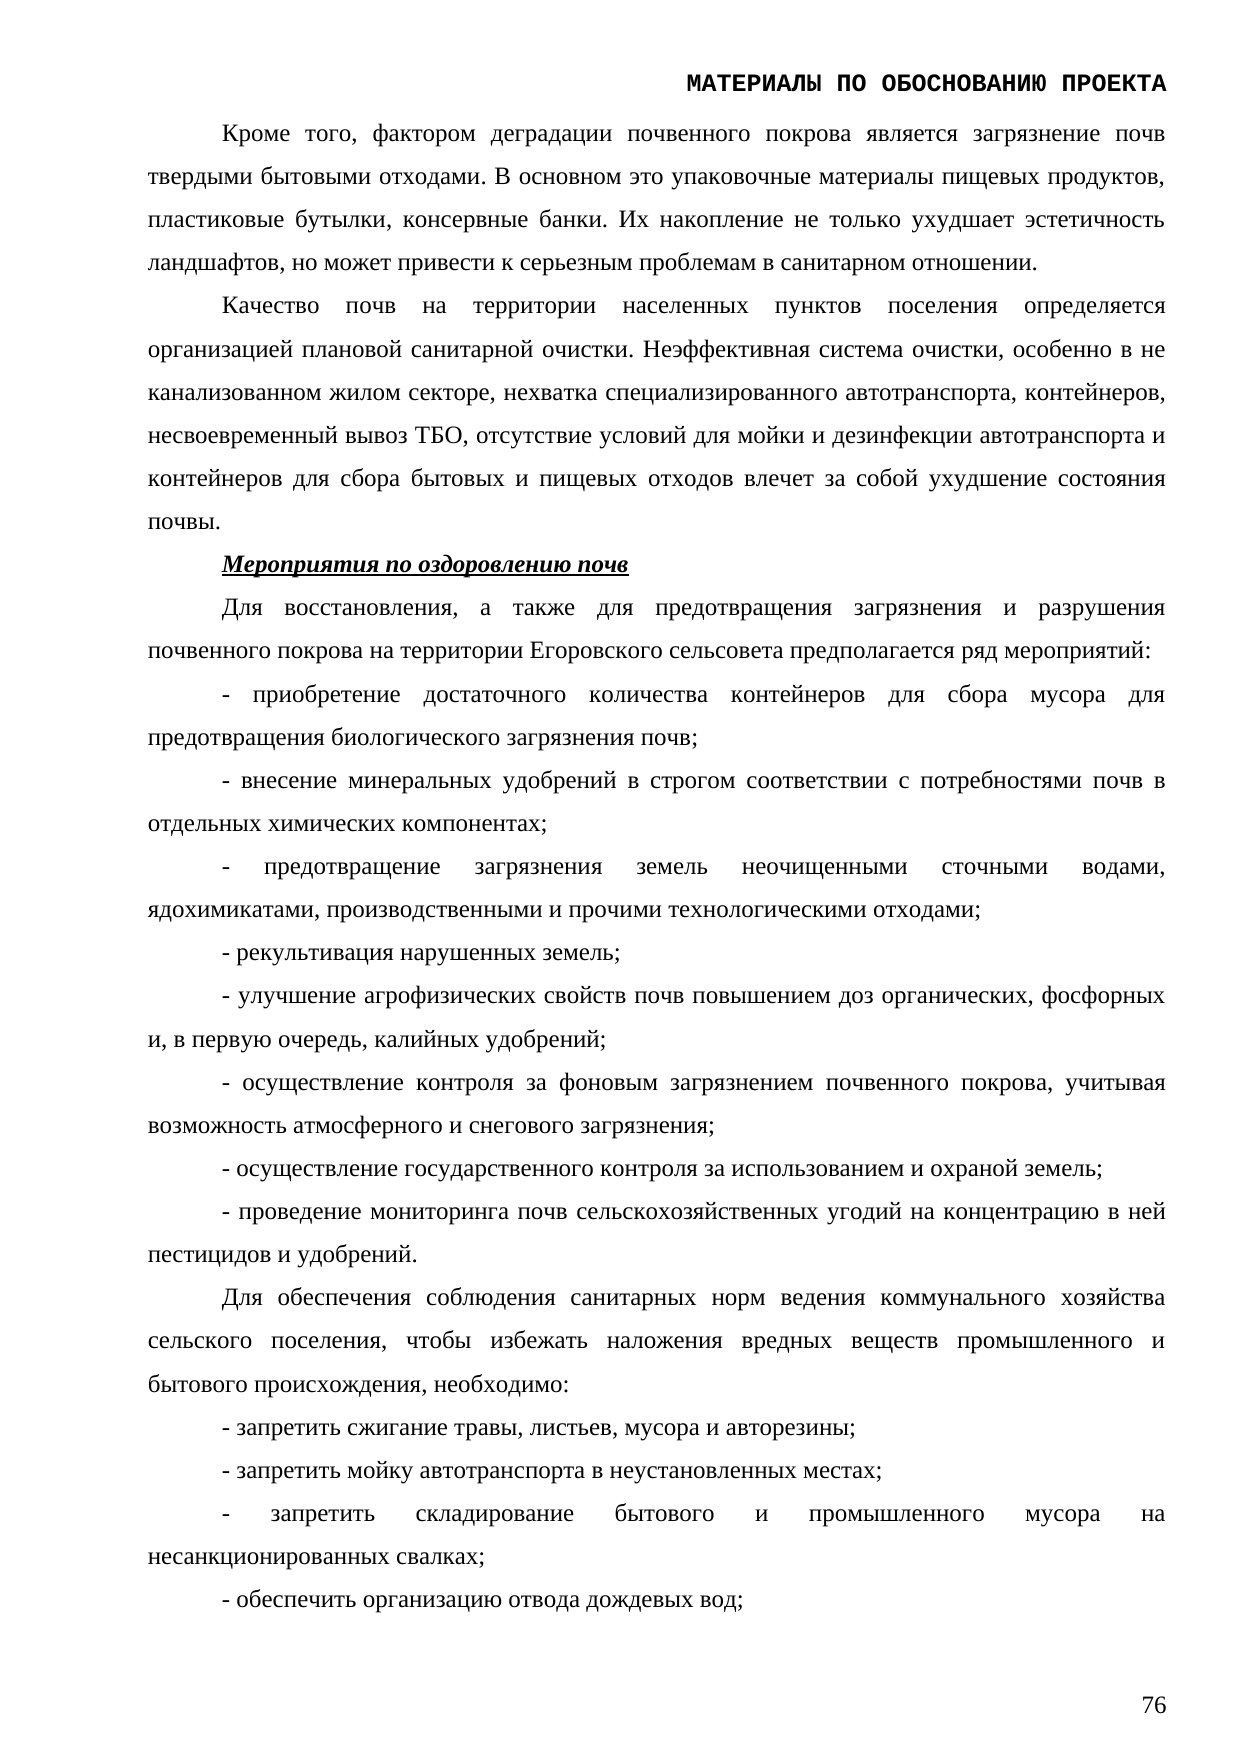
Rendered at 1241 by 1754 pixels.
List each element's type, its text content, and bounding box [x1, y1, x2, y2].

text - осуществление государственного контроля за использованием и охраной земель; [148, 1153, 1166, 1182]
text Качество почв на территории населенных пунктов поселения определяется организацией плановой санитарной очистки. Неэффективная система очистки, особенно в не канализованном жилом секторе, нехватка специализированного автотранспорта, контейнеров, несвоевременный вывоз ТБО, отсутствие условий для мойки и дезинфекции автотранспорта и контейнеров для сбора бытовых и пищевых отходов влечет за собой ухудшение состояния почвы. [148, 291, 1166, 535]
text Кроме того, фактором деградации почвенного покрова является загрязнение почв твердыми бытовыми отходами. В основном это упаковочные материалы пищевых продуктов, пластиковые бутылки, консервные банки. Их накопление не только ухудшает эстетичность ландшафтов, но может привести к серьезным проблемам в санитарном отношении. [148, 118, 1166, 276]
text Для обеспечения соблюдения санитарных норм ведения коммунального хозяйства сельского поселения, чтобы избежать наложения вредных веществ промышленного и бытового происхождения, необходимо: [148, 1282, 1166, 1397]
text - приобретение достаточного количества контейнеров для сбора мусора для предотвращения биологического загрязнения почв; [148, 679, 1166, 751]
text - проведение мониторинга почв сельскохозяйственных угодий на концентрацию в ней пестицидов и удобрений. [148, 1196, 1166, 1268]
text - запретить складирование бытового и промышленного мусора на несанкционированных свалках; [148, 1498, 1166, 1570]
text Для восстановления, а также для предотвращения загрязнения и разрушения почвенного покрова на территории Егоровского сельсовета предполагается ряд мероприятий: [148, 592, 1166, 664]
text - запретить мойку автотранспорта в неустановленных местах; [148, 1455, 1166, 1484]
text - улучшение агрофизических свойств почв повышением доз органических, фосфорных и, в первую очередь, калийных удобрений; [148, 981, 1166, 1052]
text - осуществление контроля за фоновым загрязнением почвенного покрова, учитывая возможность атмосферного и снегового загрязнения; [148, 1067, 1166, 1139]
text - предотвращение загрязнения земель неочищенными сточными водами, ядохимикатами, производственными и прочими технологическими отходами; [148, 851, 1166, 923]
text Мероприятия по оздоровлению почв [148, 549, 1166, 578]
text - рекультивация нарушенных земель; [148, 937, 1166, 966]
text - запретить сжигание травы, листьев, мусора и авторезины; [148, 1412, 1166, 1441]
text - внесение минеральных удобрений в строгом соответствии с потребностями почв в отдельных химических компонентах; [148, 765, 1166, 837]
text - обеспечить организацию отвода дождевых вод; [148, 1584, 1166, 1613]
